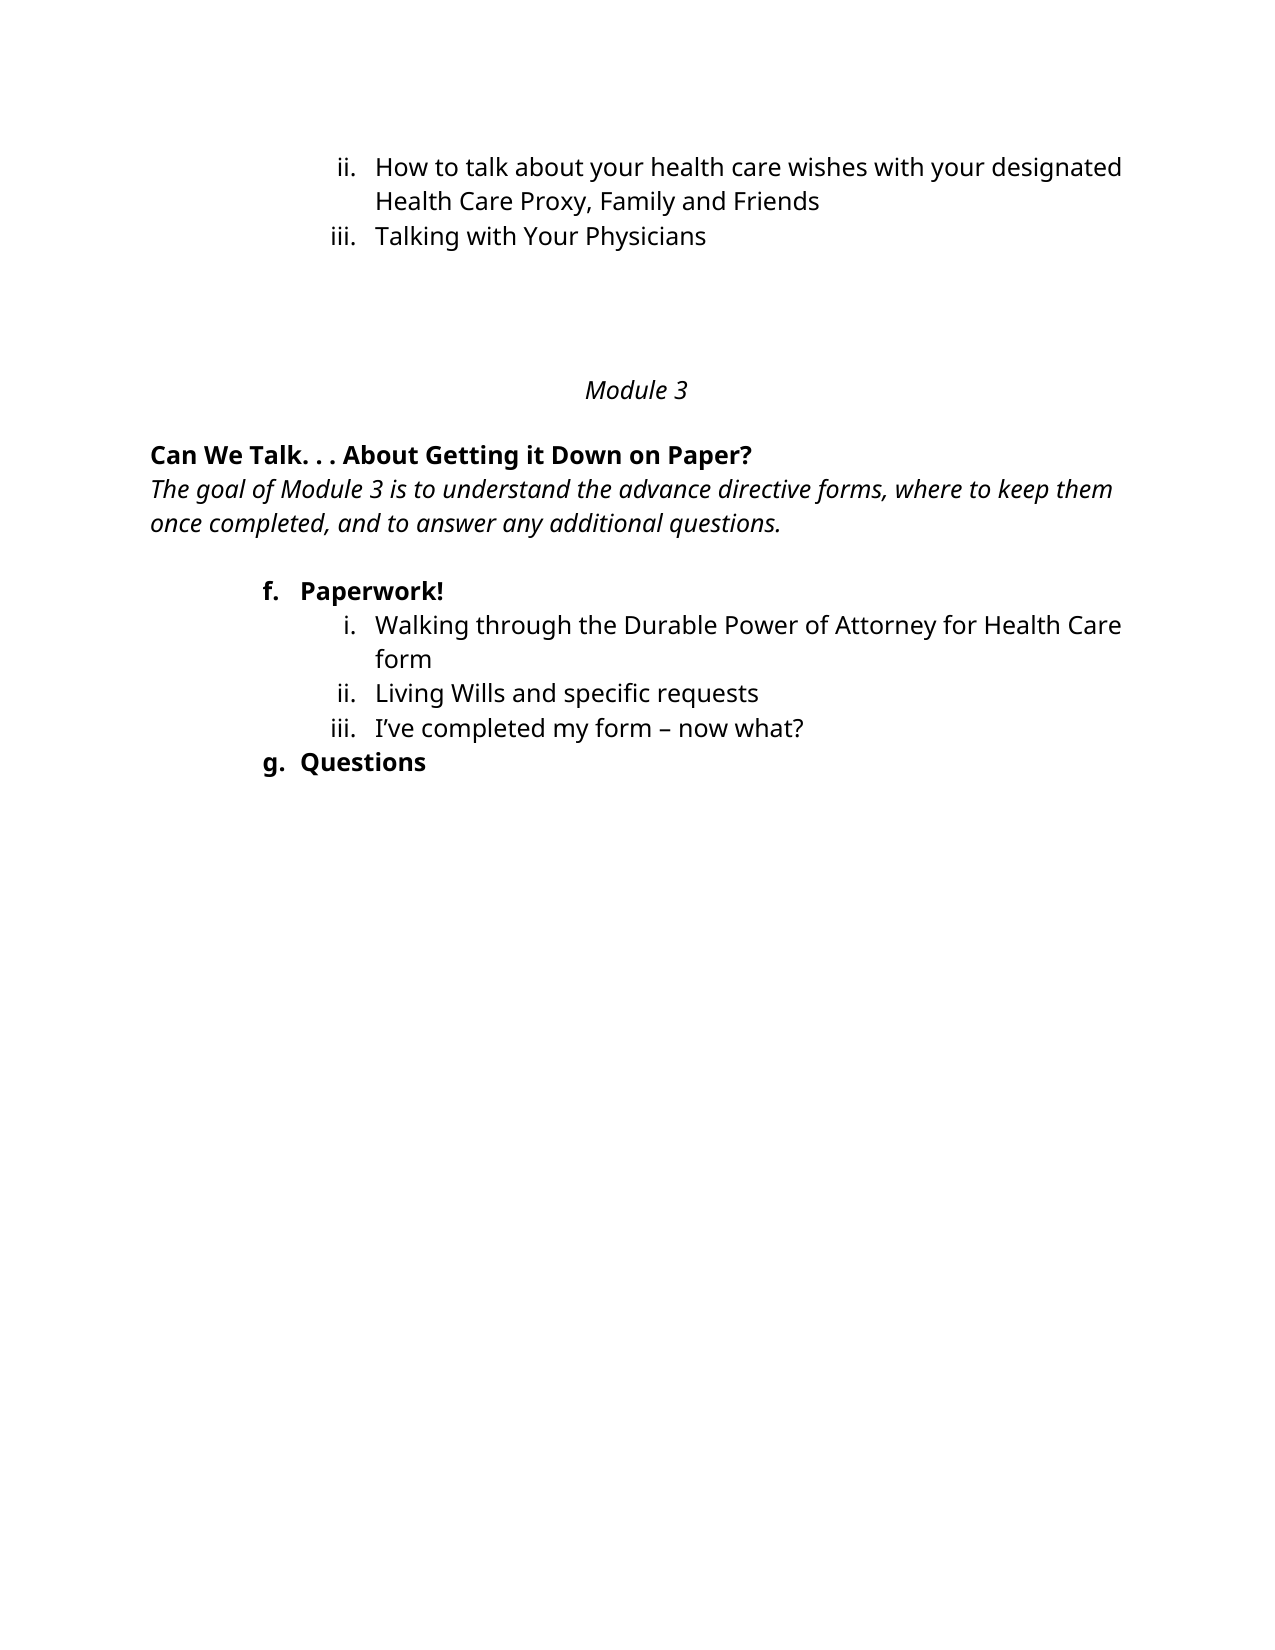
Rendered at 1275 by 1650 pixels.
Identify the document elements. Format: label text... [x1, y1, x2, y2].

list Walking through the Durable Power of Attorney for Health Care form [356, 608, 1125, 676]
list Questions [262, 744, 1125, 778]
text Module 3 [150, 372, 1125, 406]
text The goal of Module 3 is to understand the advance directive forms, where to keep them once completed, and to answer any additional questions. [150, 472, 1125, 540]
list How to talk about your health care wishes with your designated Health Care Proxy, Family and Friends [356, 150, 1125, 218]
list I’ve completed my form – now what? [356, 710, 1125, 744]
list Talking with Your Physicians [356, 218, 1125, 252]
list Living Wills and specific requests [356, 676, 1125, 710]
text Can We Talk. . . About Getting it Down on Paper? [150, 438, 1125, 472]
list Paperwork! [262, 574, 1125, 608]
